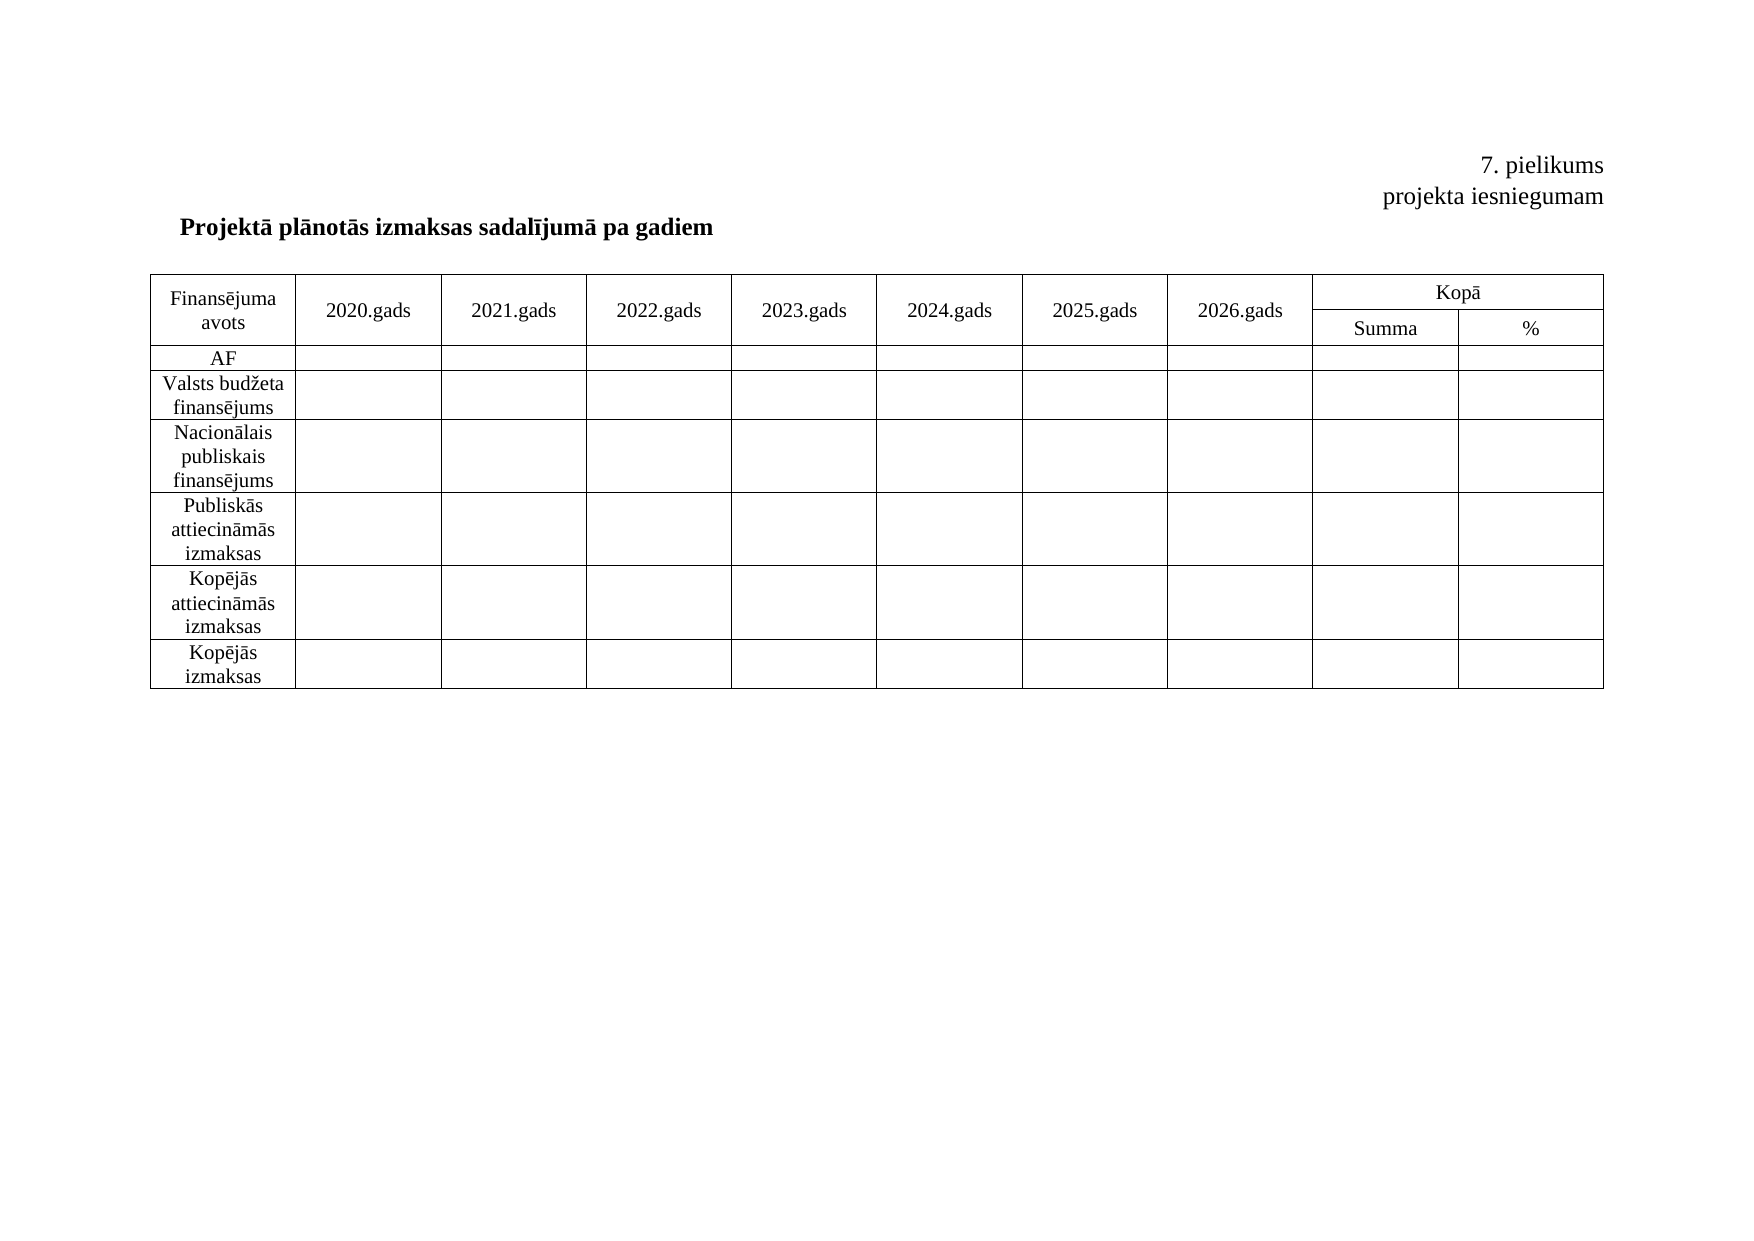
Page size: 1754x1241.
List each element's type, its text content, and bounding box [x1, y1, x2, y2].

table_header Kopā [1313, 275, 1603, 309]
table_header Finansējuma avots [151, 275, 295, 344]
text 7. pielikums [179, 150, 1604, 179]
table_cell Publiskās attiecināmās izmaksas [151, 493, 295, 565]
table_cell [877, 640, 1022, 688]
table_cell AF [151, 346, 295, 370]
table_cell [587, 640, 731, 688]
table_cell [1313, 371, 1458, 419]
table_cell [732, 566, 876, 638]
table_cell [296, 371, 441, 419]
table_cell [296, 493, 441, 565]
table_cell [587, 346, 731, 370]
table_cell [1459, 420, 1603, 492]
table_cell [1313, 420, 1458, 492]
table_header 2020.gads [296, 275, 441, 344]
table_cell [442, 346, 586, 370]
table_cell [1313, 346, 1458, 370]
table_cell [732, 346, 876, 370]
table_cell [877, 493, 1022, 565]
table_cell [1459, 346, 1603, 370]
text projekta iesniegumam [179, 181, 1604, 210]
table_cell [296, 566, 441, 638]
table_header 2024.gads [877, 275, 1022, 344]
table_header 2026.gads [1168, 275, 1312, 344]
table_header 2021.gads [442, 275, 586, 344]
table_cell [1459, 640, 1603, 688]
table_cell [732, 640, 876, 688]
table_cell [1023, 420, 1167, 492]
table_cell [877, 346, 1022, 370]
table_cell [877, 420, 1022, 492]
table_cell Nacionālais publiskais finansējums [151, 420, 295, 492]
table_cell [1168, 420, 1312, 492]
table_cell Kopējās attiecināmās izmaksas [151, 566, 295, 638]
table_cell [1313, 493, 1458, 565]
table_cell Valsts budžeta finansējums [151, 371, 295, 419]
table_cell [1023, 371, 1167, 419]
table_header 2022.gads [587, 275, 731, 344]
table_cell [1023, 566, 1167, 638]
table_cell [1459, 371, 1603, 419]
table_cell [1168, 493, 1312, 565]
table_cell [442, 640, 586, 688]
table_cell [587, 493, 731, 565]
table_cell [877, 566, 1022, 638]
table_cell Kopējās izmaksas [151, 640, 295, 688]
table_cell [732, 493, 876, 565]
table_cell [587, 371, 731, 419]
table_cell [1023, 493, 1167, 565]
text Projektā plānotās izmaksas sadalījumā pa gadiem [179, 212, 1604, 241]
table_header 2025.gads [1023, 275, 1167, 344]
table_cell Summa [1313, 310, 1458, 344]
table_cell [442, 493, 586, 565]
table_cell [587, 420, 731, 492]
table_cell [587, 566, 731, 638]
table_cell [732, 420, 876, 492]
table_cell [1168, 371, 1312, 419]
table_cell [296, 640, 441, 688]
table_cell [442, 371, 586, 419]
table_cell [1459, 566, 1603, 638]
table_cell [1023, 640, 1167, 688]
table_cell [442, 566, 586, 638]
table_cell [877, 371, 1022, 419]
table_cell [732, 371, 876, 419]
table_cell [296, 420, 441, 492]
table_cell % [1459, 310, 1603, 344]
table_cell [1168, 566, 1312, 638]
table_cell [1459, 493, 1603, 565]
table_cell [442, 420, 586, 492]
table_header 2023.gads [732, 275, 876, 344]
table_cell [1313, 566, 1458, 638]
table_cell [296, 346, 441, 370]
table_cell [1168, 346, 1312, 370]
table_cell [1023, 346, 1167, 370]
table_cell [1168, 640, 1312, 688]
table_cell [1313, 640, 1458, 688]
